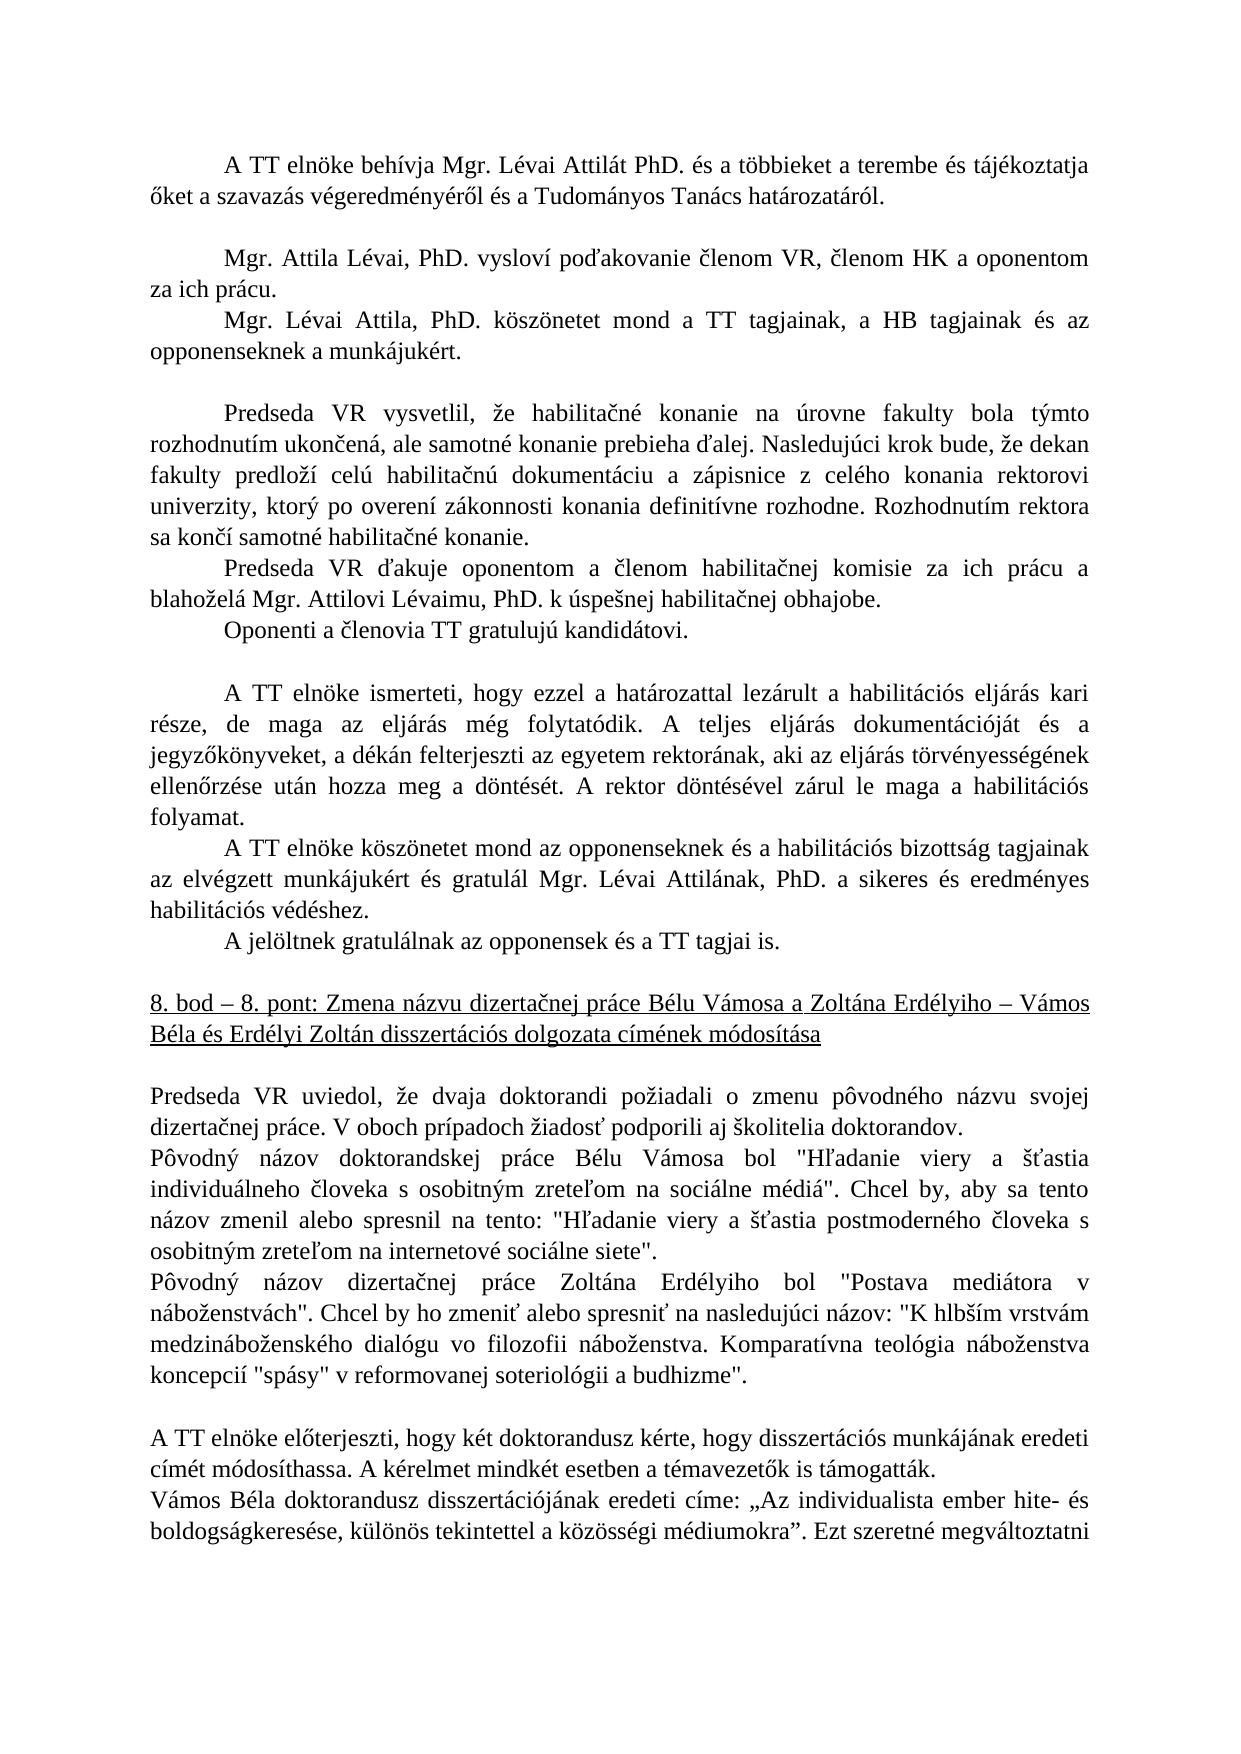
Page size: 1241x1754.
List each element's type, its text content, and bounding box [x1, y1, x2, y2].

text Pôvodný názov dizertačnej práce Zoltána Erdélyiho bol "Postava mediátora v náboženstvách". Chcel by ho zmeniť alebo spresniť na nasledujúci názov: "K hlbším vrstvám medzináboženského dialógu vo filozofii náboženstva. Komparatívna teológia náboženstva koncepcií "spásy" v reformovanej soteriológii a budhizme". [150, 1267, 1090, 1389]
text A TT elnöke ismerteti, hogy ezzel a határozattal lezárult a habilitációs eljárás kari része, de maga az eljárás még folytatódik. A teljes eljárás dokumentációját és a jegyzőkönyveket, a dékán felterjeszti az egyetem rektorának, aki az eljárás törvényességének ellenőrzése után hozza meg a döntését. A rektor döntésével zárul le maga a habilitációs folyamat. [150, 678, 1090, 831]
text Oponenti a členovia TT gratulujú kandidátovi. [150, 616, 1090, 644]
text Mgr. Attila Lévai, PhD. vysloví poďakovanie členom VR, členom HK a oponentom za ich prácu. [150, 243, 1090, 303]
text A jelöltnek gratulálnak az opponensek és a TT tagjai is. [150, 926, 1090, 955]
text Mgr. Lévai Attila, PhD. köszönetet mond a TT tagjainak, a HB tagjainak és az opponenseknek a munkájukért. [150, 305, 1090, 365]
text Predseda VR vysvetlil, že habilitačné konanie na úrovne fakulty bola týmto rozhodnutím ukončená, ale samotné konanie prebieha ďalej. Nasledujúci krok bude, že dekan fakulty predloží celú habilitačnú dokumentáciu a zápisnice z celého konania rektorovi univerzity, ktorý po overení zákonnosti konania definitívne rozhodne. Rozhodnutím rektora sa končí samotné habilitačné konanie. [150, 398, 1090, 551]
text Pôvodný názov doktorandskej práce Bélu Vámosa bol "Hľadanie viery a šťastia individuálneho človeka s osobitným zreteľom na sociálne médiá". Chcel by, aby sa tento názov zmenil alebo spresnil na tento: "Hľadanie viery a šťastia postmoderného človeka s osobitným zreteľom na internetové sociálne siete". [150, 1143, 1090, 1265]
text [150, 1485, 1090, 1544]
text Predseda VR uviedol, že dvaja doktorandi požiadali o zmenu pôvodného názvu svojej dizertačnej práce. V oboch prípadoch žiadosť podporili aj školitelia doktorandov. [150, 1081, 1090, 1141]
text A TT elnöke köszönetet mond az opponenseknek és a habilitációs bizottság tagjainak az elvégzett munkájukért és gratulál Mgr. Lévai Attilának, PhD. a sikeres és eredményes habilitációs védéshez. [150, 833, 1090, 924]
text 8. bod – 8. pont: Zmena názvu dizertačnej práce Bélu Vámosa a Zoltána Erdélyiho – Vámos Béla és Erdélyi Zoltán disszertációs dolgozata címének módosítása [150, 1014, 1090, 1048]
text Predseda VR ďakuje oponentom a členom habilitačnej komisie za ich prácu a blahoželá Mgr. Attilovi Lévaimu, PhD. k úspešnej habilitačnej obhajobe. [150, 553, 1090, 613]
text 8. bod – 8. pont: Zmena názvu dizertačnej práce Bélu Vámosa a Zoltána Erdélyiho – Vámos Béla és Erdélyi Zoltán disszertációs dolgozata címének módosítása [150, 988, 1090, 1013]
text A TT elnöke behívja Mgr. Lévai Attilát PhD. és a többieket a terembe és tájékoztatja őket a szavazás végeredményéről és a Tudományos Tanács határozatáról. [150, 150, 1090, 210]
text A TT elnöke előterjeszti, hogy két doktorandusz kérte, hogy disszertációs munkájának eredeti címét módosíthassa. A kérelmet mindkét esetben a témavezetők is támogatták. [150, 1423, 1090, 1482]
